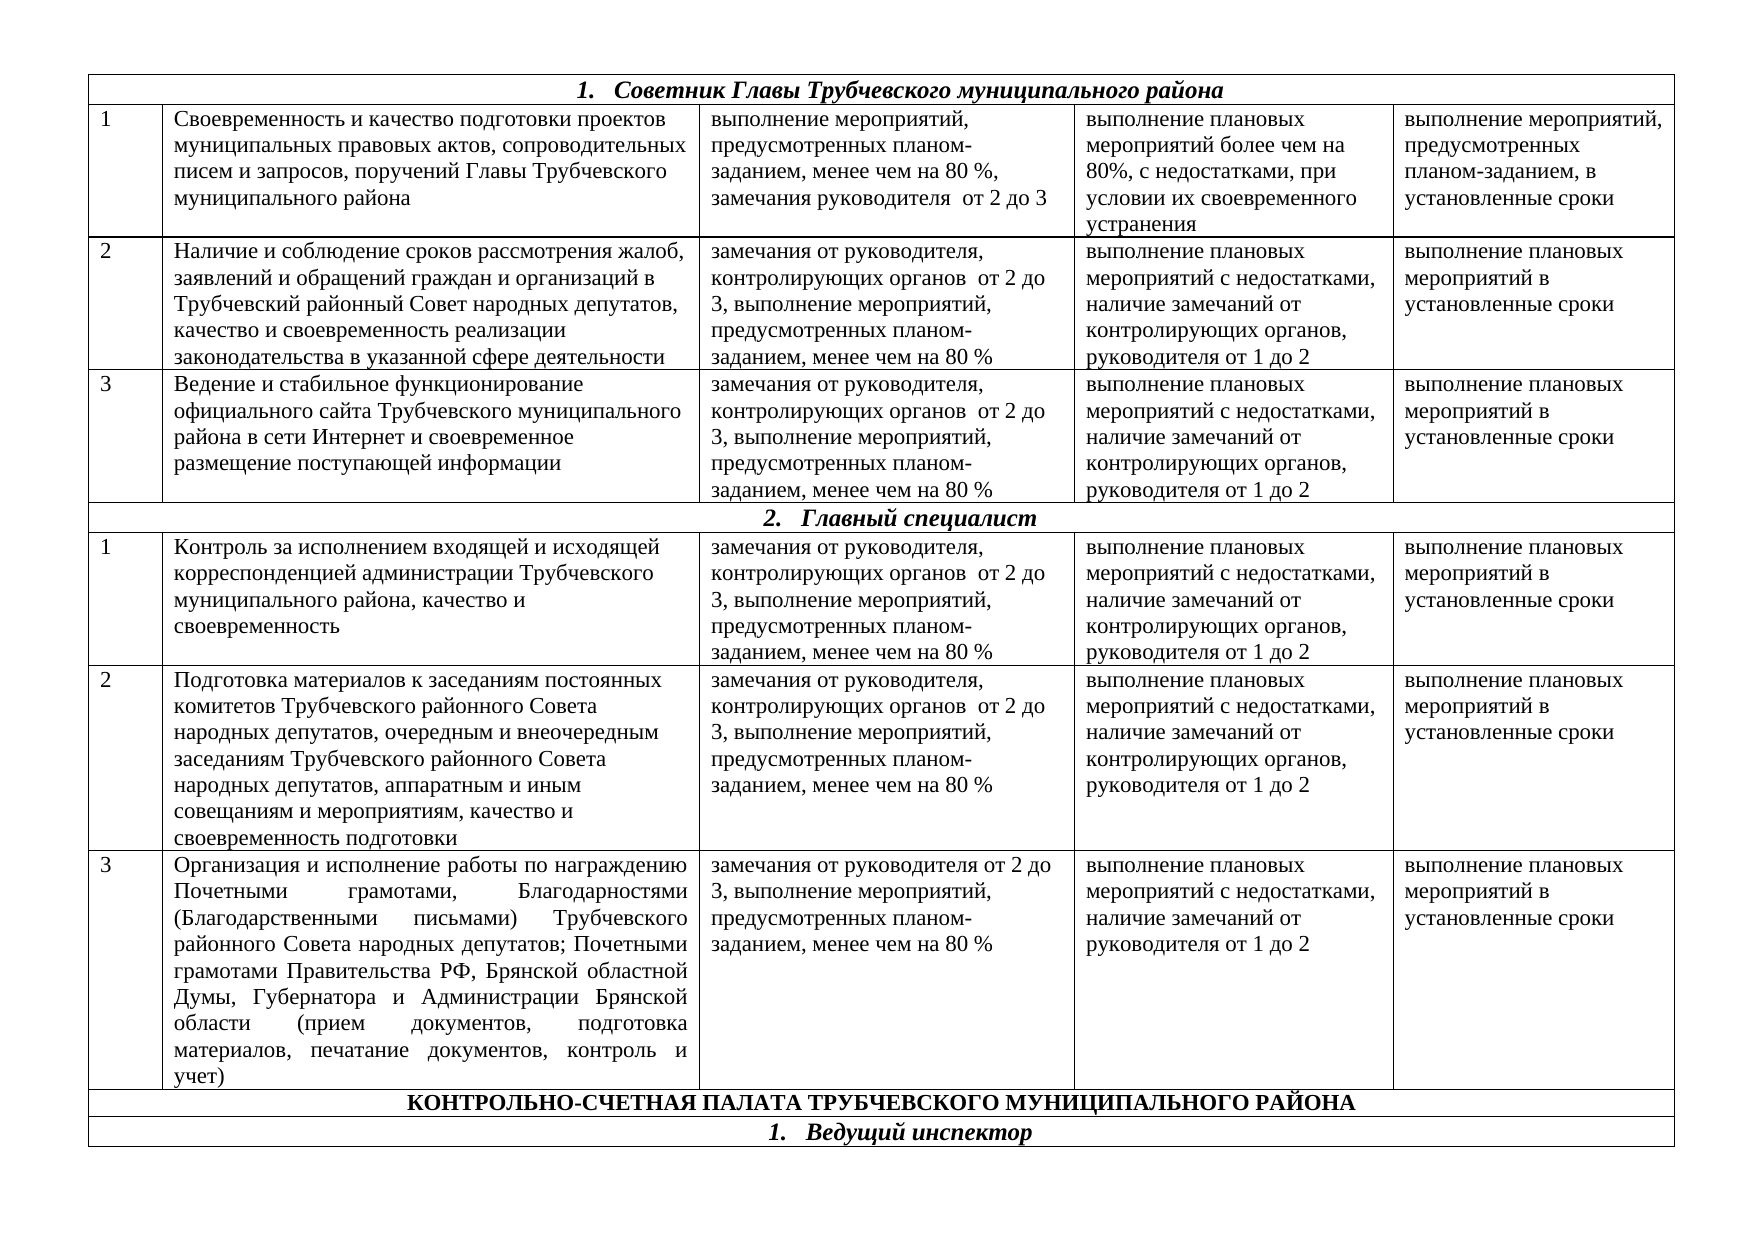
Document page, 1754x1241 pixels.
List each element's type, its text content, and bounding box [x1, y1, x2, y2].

table_cell КОНТРОЛЬНО-СЧЕТНАЯ ПАЛАТА ТРУБЧЕВСКОГО МУНИЦИПАЛЬНОГО РАЙОНА [89, 1090, 1674, 1116]
table_cell Ведение и стабильное функционирование официального сайта Трубчевского муниципального района в сети Интернет и своевременное размещение поступающей информации [163, 370, 699, 502]
table_cell 3 [89, 370, 162, 502]
table_cell Организация и исполнение работы по награждению Почетными грамотами, Благодарностями (Благодарственными письмами) Трубчевского районного Совета народных депутатов; Почетными грамотами Правительства РФ, Брянской областной Думы, Губернатора и Администрации Брянской области (прием документов, подготовка материалов, печатание документов, контроль и учет) [163, 851, 699, 1088]
table_cell Ведущий инспектор [89, 1117, 1674, 1146]
table_cell выполнение плановых мероприятий в установленные сроки [1394, 238, 1674, 369]
table_cell 2 [89, 238, 162, 369]
table_cell Контроль за исполнением входящей и исходящей корреспонденцией администрации Трубчевского муниципального района, качество и своевременность [163, 533, 699, 665]
table_cell Своевременность и качество подготовки проектов муниципальных правовых актов, сопроводительных писем и запросов, поручений Главы Трубчевского муниципального района [163, 105, 699, 236]
table_cell замечания от руководителя, контролирующих органов от 2 до 3, выполнение мероприятий, предусмотренных планом-заданием, менее чем на 80 % [700, 533, 1074, 665]
table_cell 1 [89, 533, 162, 665]
table_cell 1 [89, 105, 162, 236]
table_cell выполнение мероприятий, предусмотренных планом-заданием, в установленные сроки [1394, 105, 1674, 236]
table_cell замечания от руководителя от 2 до 3, выполнение мероприятий, предусмотренных планом-заданием, менее чем на 80 % [700, 851, 1074, 1088]
table_cell выполнение плановых мероприятий с недостатками, наличие замечаний от руководителя от 1 до 2 [1075, 851, 1393, 1088]
table_cell выполнение мероприятий, предусмотренных планом-заданием, менее чем на 80 %, замечания руководителя от 2 до 3 [700, 105, 1074, 236]
table_cell выполнение плановых мероприятий в установленные сроки [1394, 370, 1674, 502]
table_cell выполнение плановых мероприятий в установленные сроки [1394, 533, 1674, 665]
table_cell выполнение плановых мероприятий с недостатками, наличие замечаний от контролирующих органов, руководителя от 1 до 2 [1075, 238, 1393, 369]
table_cell выполнение плановых мероприятий в установленные сроки [1394, 851, 1674, 1088]
table_cell выполнение плановых мероприятий с недостатками, наличие замечаний от контролирующих органов, руководителя от 1 до 2 [1075, 533, 1393, 665]
table_cell Подготовка материалов к заседаниям постоянных комитетов Трубчевского районного Совета народных депутатов, очередным и внеочередным заседаниям Трубчевского районного Совета народных депутатов, аппаратным и иным совещаниям и мероприятиям, качество и своевременность подготовки [163, 666, 699, 850]
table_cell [1075, 105, 1393, 236]
table_cell замечания от руководителя, контролирующих органов от 2 до 3, выполнение мероприятий, предусмотренных планом-заданием, менее чем на 80 % [700, 370, 1074, 502]
table_cell замечания от руководителя, контролирующих органов от 2 до 3, выполнение мероприятий, предусмотренных планом-заданием, менее чем на 80 % [700, 666, 1074, 850]
table_cell выполнение плановых мероприятий с недостатками, наличие замечаний от контролирующих органов, руководителя от 1 до 2 [1075, 666, 1393, 850]
table_cell выполнение плановых мероприятий с недостатками, наличие замечаний от контролирующих органов, руководителя от 1 до 2 [1075, 370, 1393, 502]
table_cell 2 [89, 666, 162, 850]
table_cell Советник Главы Трубчевского муниципального района [89, 75, 1674, 104]
table_cell Наличие и соблюдение сроков рассмотрения жалоб, заявлений и обращений граждан и организаций в Трубчевский районный Совет народных депутатов, качество и своевременность реализации законодательства в указанной сфере деятельности [163, 238, 699, 369]
table_cell замечания от руководителя, контролирующих органов от 2 до 3, выполнение мероприятий, предусмотренных планом-заданием, менее чем на 80 % [700, 238, 1074, 369]
table_cell выполнение плановых мероприятий в установленные сроки [1394, 666, 1674, 850]
table_cell 3 [89, 851, 162, 1088]
table_cell Главный специалист [89, 503, 1674, 532]
